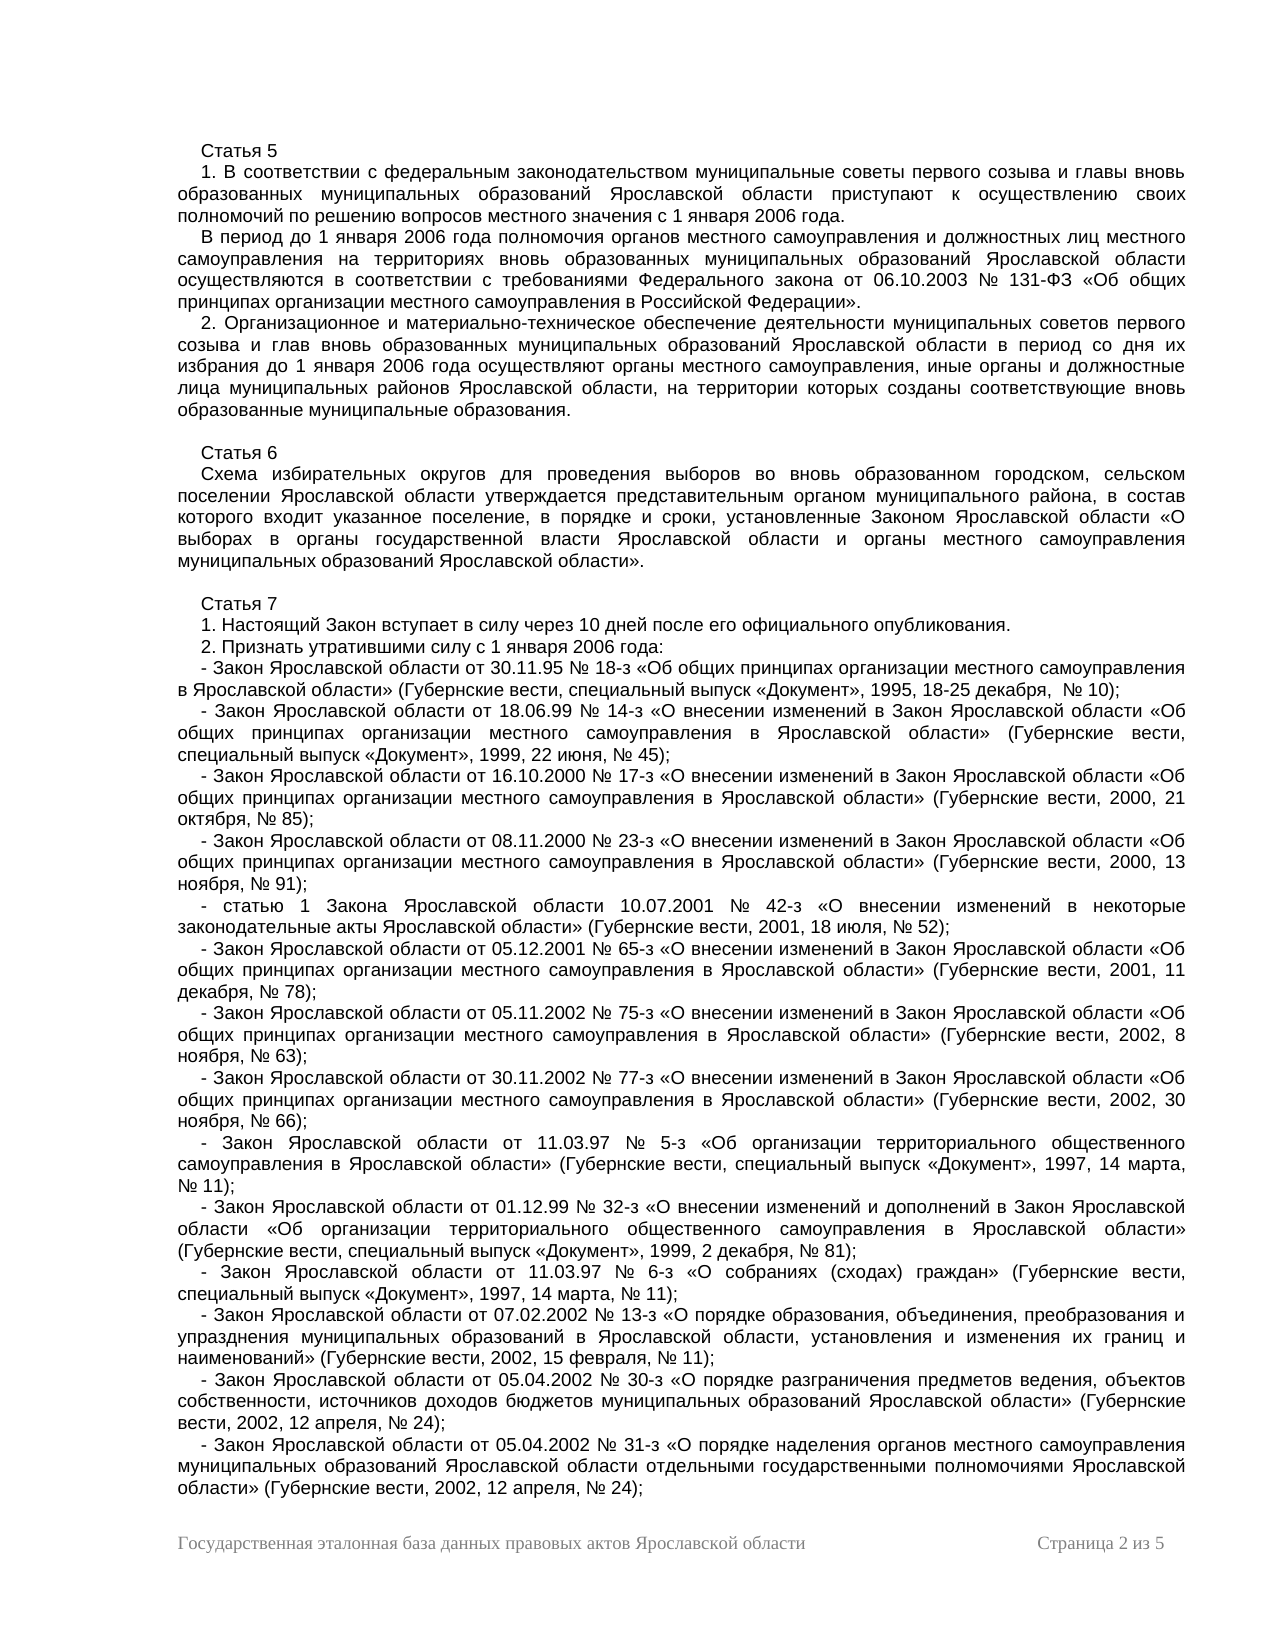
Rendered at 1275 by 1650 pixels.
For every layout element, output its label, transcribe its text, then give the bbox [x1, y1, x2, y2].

text 1. Настоящий Закон вступает в силу через 10 дней после его официального опубликования. [177, 614, 1186, 636]
text Статья 5 [177, 140, 1186, 161]
text - Закон Ярославской области от 01.12.99 № 32-з «О внесении изменений и дополнений в Закон Ярославской области «Об организации территориального общественного самоуправления в Ярославской области» (Губернские вести, специальный выпуск «Документ», 1999, 2 декабря, № 81); [177, 1196, 1186, 1261]
text 1. В соответствии с федеральным законодательством муниципальные советы первого созыва и главы вновь образованных муниципальных образований Ярославской области приступают к осуществлению своих полномочий по решению вопросов местного значения с 1 января 2006 года. [177, 161, 1186, 226]
text В период до 1 января 2006 года полномочия органов местного самоуправления и должностных лиц местного самоуправления на территориях вновь образованных муниципальных образований Ярославской области осуществляются в соответствии с требованиями Федерального закона от 06.10.2003 № 131-ФЗ «Об общих принципах организации местного самоуправления в Российской Федерации». [177, 226, 1186, 312]
text - Закон Ярославской области от 08.11.2000 № 23-з «О внесении изменений в Закон Ярославской области «Об общих принципах организации местного самоуправления в Ярославской области» (Губернские вести, 2000, 13 ноября, № 91); [177, 830, 1186, 894]
text - Закон Ярославской области от 07.02.2002 № 13-з «О порядке образования, объединения, преобразования и упразднения муниципальных образований в Ярославской области, установления и изменения их границ и наименований» (Губернские вести, 2002, 15 февраля, № 11); [177, 1304, 1186, 1369]
text - Закон Ярославской области от 11.03.97 № 5-з «Об организации территориального общественного самоуправления в Ярославской области» (Губернские вести, специальный выпуск «Документ», 1997, 14 марта, № 11); [177, 1132, 1186, 1196]
text Схема избирательных округов для проведения выборов во вновь образованном городском, сельском поселении Ярославской области утверждается представительным органом муниципального района, в состав которого входит указанное поселение, в порядке и сроки, установленные Законом Ярославской области «О выборах в органы государственной власти Ярославской области и органы местного самоуправления муниципальных образований Ярославской области». [177, 463, 1186, 571]
text - Закон Ярославской области от 05.11.2002 № 75-з «О внесении изменений в Закон Ярославской области «Об общих принципах организации местного самоуправления в Ярославской области» (Губернские вести, 2002, 8 ноября, № 63); [177, 1002, 1186, 1067]
text 2. Признать утратившими силу с 1 января 2006 года: [177, 636, 1186, 657]
text - Закон Ярославской области от 18.06.99 № 14-з «О внесении изменений в Закон Ярославской области «Об общих принципах организации местного самоуправления в Ярославской области» (Губернские вести, специальный выпуск «Документ», 1999, 22 июня, № 45); [177, 700, 1186, 765]
text - Закон Ярославской области от 30.11.95 № 18-з «Об общих принципах организации местного самоуправления в Ярославской области» (Губернские вести, специальный выпуск «Документ», 1995, 18-25 декабря, № 10); [177, 657, 1186, 700]
text - Закон Ярославской области от 05.04.2002 № 31-з «О порядке наделения органов местного самоуправления муниципальных образований Ярославской области отдельными государственными полномочиями Ярославской области» (Губернские вести, 2002, 12 апреля, № 24); [177, 1433, 1186, 1498]
text Статья 7 [177, 592, 1186, 614]
text Статья 6 [177, 442, 1186, 463]
text - Закон Ярославской области от 05.12.2001 № 65-з «О внесении изменений в Закон Ярославской области «Об общих принципах организации местного самоуправления в Ярославской области» (Губернские вести, 2001, 11 декабря, № 78); [177, 937, 1186, 1002]
text - Закон Ярославской области от 30.11.2002 № 77-з «О внесении изменений в Закон Ярославской области «Об общих принципах организации местного самоуправления в Ярославской области» (Губернские вести, 2002, 30 ноября, № 66); [177, 1067, 1186, 1132]
text - Закон Ярославской области от 05.04.2002 № 30-з «О порядке разграничения предметов ведения, объектов собственности, источников доходов бюджетов муниципальных образований Ярославской области» (Губернские вести, 2002, 12 апреля, № 24); [177, 1369, 1186, 1433]
text - статью 1 Закона Ярославской области 10.07.2001 № 42-з «О внесении изменений в некоторые законодательные акты Ярославской области» (Губернские вести, 2001, 18 июля, № 52); [177, 894, 1186, 937]
text - Закон Ярославской области от 11.03.97 № 6-з «О собраниях (сходах) граждан» (Губернские вести, специальный выпуск «Документ», 1997, 14 марта, № 11); [177, 1261, 1186, 1304]
text 2. Организационное и материально-техническое обеспечение деятельности муниципальных советов первого созыва и глав вновь образованных муниципальных образований Ярославской области в период со дня их избрания до 1 января 2006 года осуществляют органы местного самоуправления, иные органы и должностные лица муниципальных районов Ярославской области, на территории которых созданы соответствующие вновь образованные муниципальные образования. [177, 312, 1186, 420]
text - Закон Ярославской области от 16.10.2000 № 17-з «О внесении изменений в Закон Ярославской области «Об общих принципах организации местного самоуправления в Ярославской области» (Губернские вести, 2000, 21 октября, № 85); [177, 765, 1186, 830]
